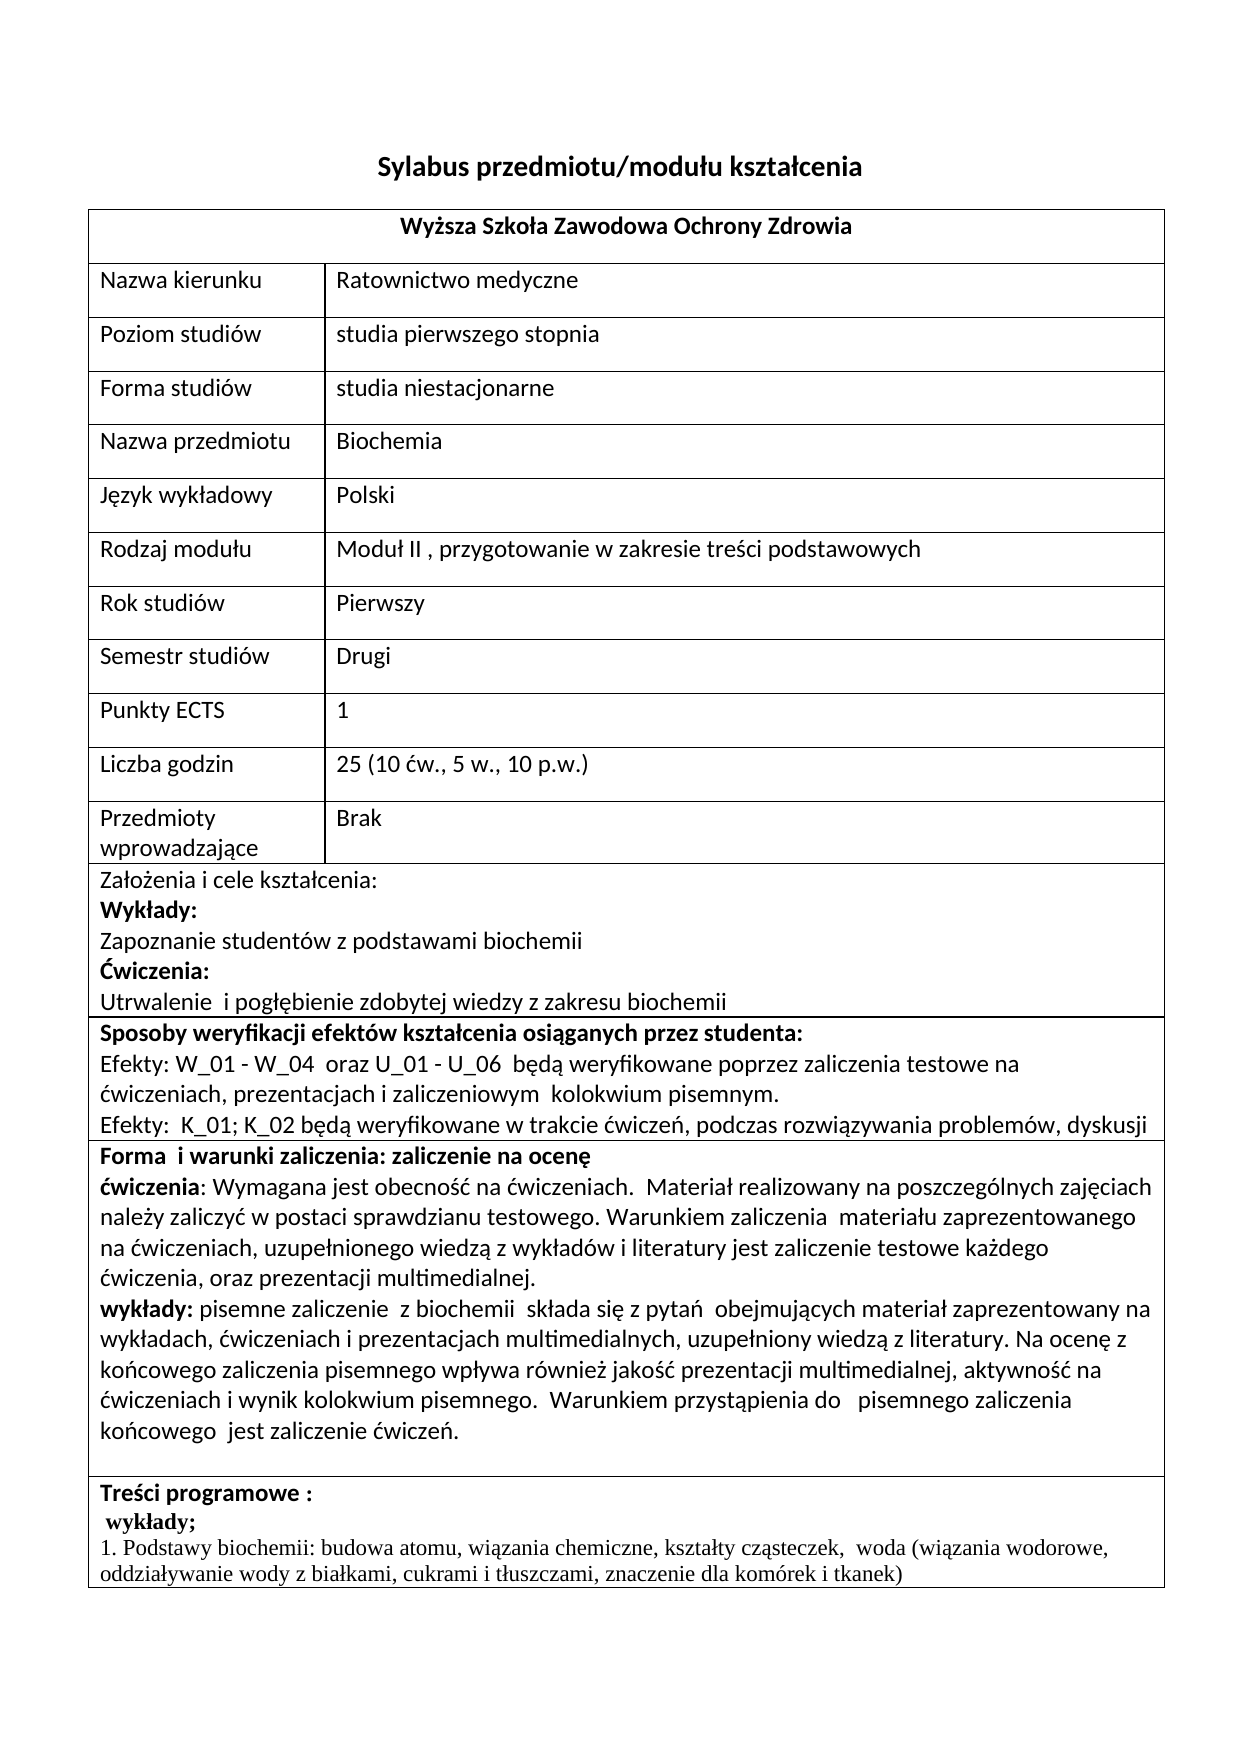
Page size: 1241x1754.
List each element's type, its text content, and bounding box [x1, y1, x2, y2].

table_cell Nazwa kierunku [89, 264, 324, 317]
table_cell 25 (10 ćw., 5 w., 10 p.w.) [326, 748, 1164, 801]
table_cell Drugi [326, 640, 1164, 693]
table_cell Polski [326, 479, 1164, 532]
table_cell Język wykładowy [89, 479, 324, 532]
table_cell studia niestacjonarne [326, 372, 1164, 424]
table_cell 1 [326, 694, 1164, 747]
table_header Wyższa Szkoła Zawodowa Ochrony Zdrowia [89, 210, 1164, 263]
table_cell Poziom studiów [89, 318, 324, 371]
table_cell Sposoby weryfikacji efektów kształcenia osiąganych przez studenta: Efekty: W_01 - W_04 oraz U_01 - U_06 będą weryfikowane poprzez zaliczenia testowe na ćwiczeniach, prezentacjach i zaliczeniowym kolokwium pisemnym. Efekty: K_01; K_02 będą weryfikowane w trakcie ćwiczeń, podczas rozwiązywania problemów, dyskusji [89, 1018, 1164, 1139]
table_cell Pierwszy [326, 587, 1164, 639]
table_cell Moduł II , przygotowanie w zakresie treści podstawowych [326, 533, 1164, 586]
table_cell Brak [326, 802, 1164, 863]
table_cell Ratownictwo medyczne [326, 264, 1164, 317]
table_cell Semestr studiów [89, 640, 324, 693]
table_cell Punkty ECTS [89, 694, 324, 747]
table_cell studia pierwszego stopnia [326, 318, 1164, 371]
table_cell Forma i warunki zaliczenia: zaliczenie na ocenę ćwiczenia: Wymagana jest obecność na ćwiczeniach. Materiał realizowany na poszczególnych zajęciach należy zaliczyć w postaci sprawdzianu testowego. Warunkiem zaliczenia materiału zaprezentowanego na ćwiczeniach, uzupełnionego wiedzą z wykładów i literatury jest zaliczenie testowe każdego ćwiczenia, oraz prezentacji multimedialnej. wykłady: pisemne zaliczenie z biochemii składa się z pytań obejmujących materiał zaprezentowany na wykładach, ćwiczeniach i prezentacjach multimedialnych, uzupełniony wiedzą z literatury. Na ocenę z końcowego zaliczenia pisemnego wpływa również jakość prezentacji multimedialnej, aktywność na ćwiczeniach i wynik kolokwium pisemnego. Warunkiem przystąpienia do pisemnego zaliczenia końcowego jest zaliczenie ćwiczeń. [89, 1141, 1164, 1476]
table_cell Nazwa przedmiotu [89, 425, 324, 478]
table_cell Biochemia [326, 425, 1164, 478]
table_cell Przedmioty wprowadzające [89, 802, 324, 863]
table_cell Rok studiów [89, 587, 324, 639]
text Sylabus przedmiotu/modułu kształcenia [148, 148, 1093, 183]
table_cell Forma studiów [89, 372, 324, 424]
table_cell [89, 1477, 1164, 1587]
table_cell Założenia i cele kształcenia: Wykłady: Zapoznanie studentów z podstawami biochemii Ćwiczenia: Utrwalenie i pogłębienie zdobytej wiedzy z zakresu biochemii [89, 864, 1164, 1016]
table_cell Liczba godzin [89, 748, 324, 801]
table_cell Rodzaj modułu [89, 533, 324, 586]
